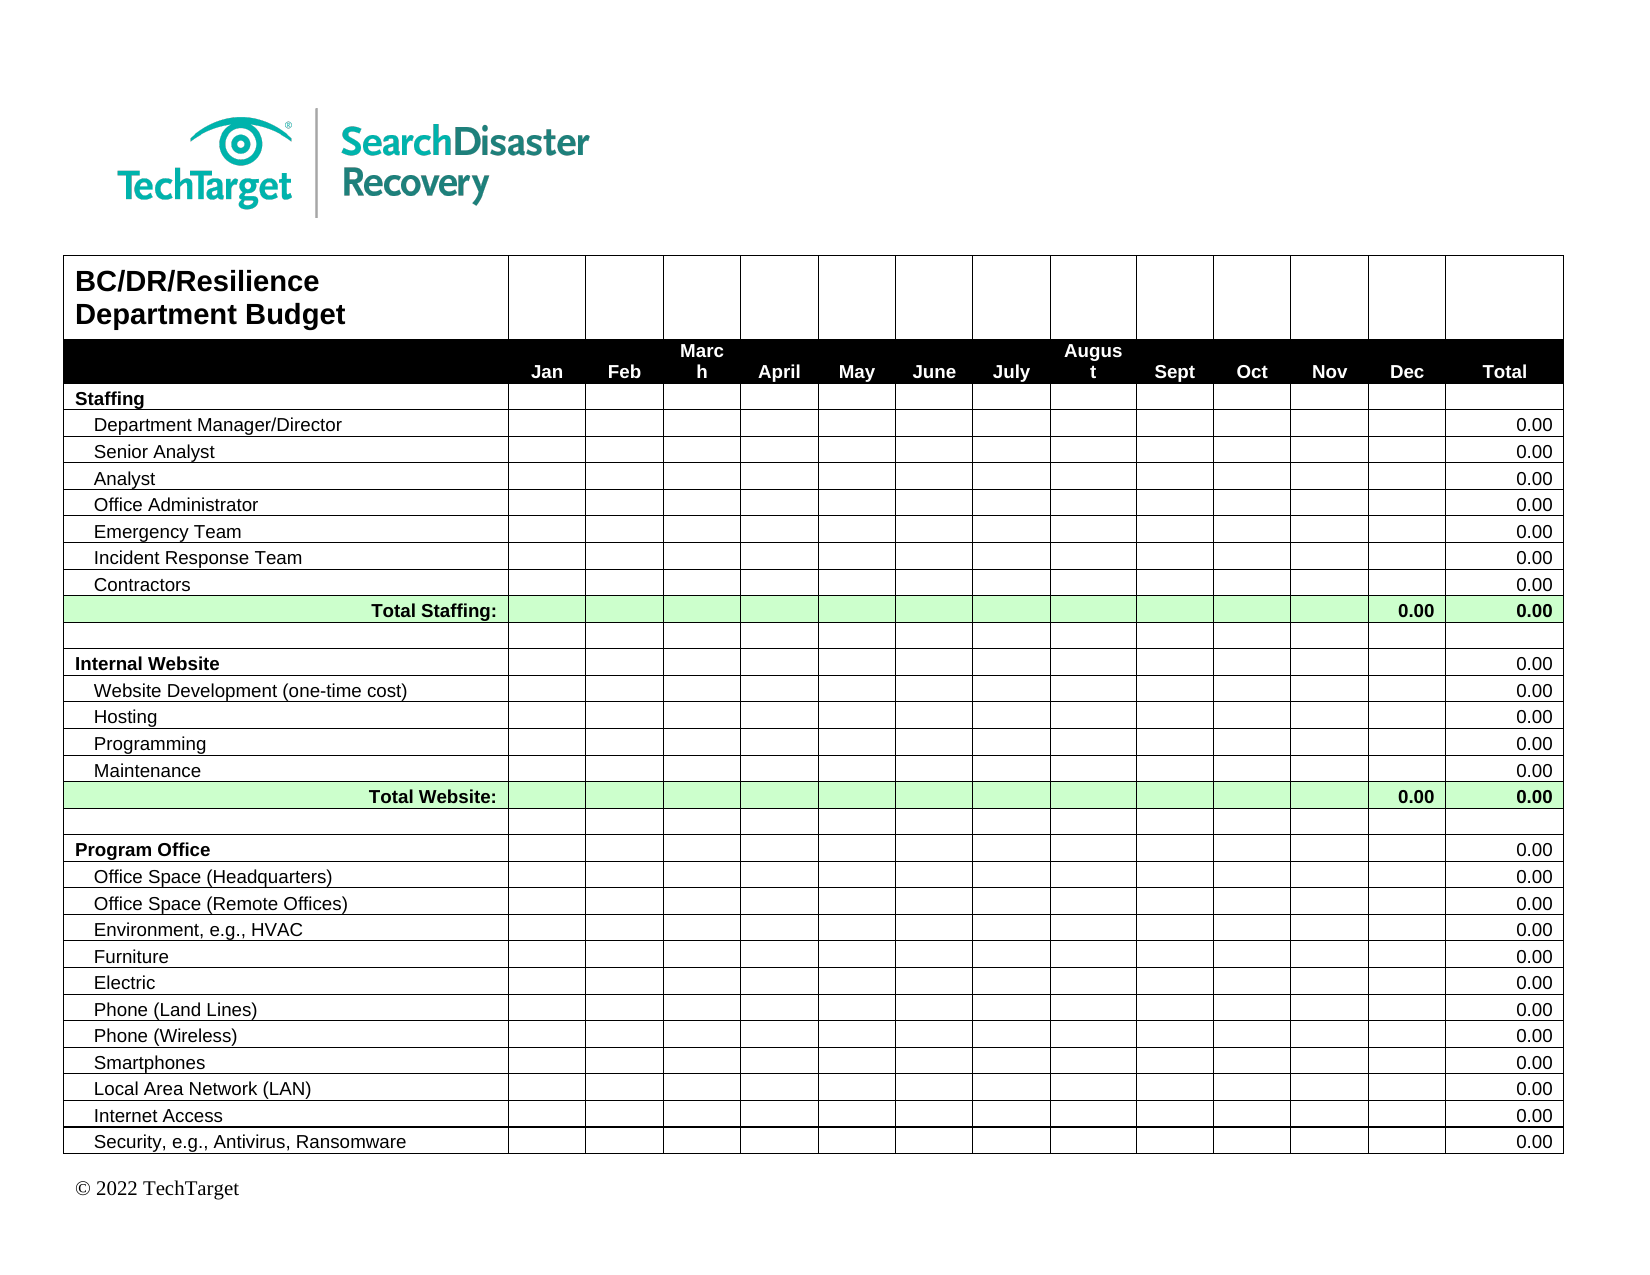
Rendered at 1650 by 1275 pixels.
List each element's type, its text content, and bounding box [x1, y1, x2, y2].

table_cell [1214, 862, 1290, 887]
table_cell [1214, 570, 1290, 595]
table_cell [1291, 490, 1368, 515]
table_cell Office Administrator [64, 490, 508, 515]
table_cell [1214, 782, 1290, 808]
table_cell Internet Access [64, 1101, 508, 1126]
table_cell [819, 410, 895, 436]
table_cell [1051, 1021, 1136, 1047]
table_cell Department Manager/Director [64, 410, 508, 436]
table_cell [509, 1021, 585, 1047]
table_cell [1051, 782, 1136, 808]
table_cell 0.00 [1446, 941, 1563, 967]
table_cell [1369, 835, 1445, 861]
table_cell [509, 570, 585, 595]
table_cell 0.00 [1446, 729, 1563, 754]
table_cell [1291, 782, 1368, 808]
table_cell [1137, 1128, 1213, 1153]
table_cell [741, 649, 818, 675]
table_cell Nov [1291, 340, 1368, 383]
table_cell Office Space (Headquarters) [64, 862, 508, 887]
table_cell [896, 835, 972, 861]
table_cell [741, 888, 818, 914]
table_cell [1051, 835, 1136, 861]
table_cell [741, 756, 818, 781]
table_header [896, 256, 972, 338]
table_cell [896, 410, 972, 436]
table_cell [509, 915, 585, 940]
table_cell [973, 862, 1050, 887]
table_cell [1137, 570, 1213, 595]
table_cell [1291, 1021, 1368, 1047]
table_cell 0.00 [1446, 782, 1563, 808]
table_cell [973, 516, 1050, 542]
table_cell [586, 490, 663, 515]
table_cell [1369, 384, 1445, 409]
table_cell [973, 915, 1050, 940]
table_cell [973, 623, 1050, 648]
table_cell [1369, 490, 1445, 515]
table_cell Sept [1137, 340, 1213, 383]
table_cell [509, 756, 585, 781]
table_cell [741, 676, 818, 701]
table_cell [1137, 543, 1213, 568]
table_cell Security, e.g., Antivirus, Ransomware [64, 1128, 508, 1153]
table_cell [1369, 1128, 1445, 1153]
table_cell Hosting [64, 702, 508, 728]
table_cell 0.00 [1446, 463, 1563, 489]
table_cell [509, 623, 585, 648]
table_cell [1291, 729, 1368, 754]
table_cell [664, 729, 740, 754]
table_cell [1051, 941, 1136, 967]
table_cell [509, 888, 585, 914]
table_cell [509, 1074, 585, 1100]
table_cell [1214, 384, 1290, 409]
table_cell [1214, 1021, 1290, 1047]
table_cell Phone (Land Lines) [64, 995, 508, 1020]
picture [75, 74, 676, 255]
table_cell 0.00 [1446, 410, 1563, 436]
table_cell [973, 941, 1050, 967]
table_cell [896, 968, 972, 993]
table_cell [664, 1074, 740, 1100]
table_cell [664, 410, 740, 436]
table_cell [973, 702, 1050, 728]
table_cell [1137, 649, 1213, 675]
table_cell [819, 623, 895, 648]
table_cell [1291, 649, 1368, 675]
table_cell [1137, 702, 1213, 728]
table_cell Smartphones [64, 1048, 508, 1073]
table_cell [973, 570, 1050, 595]
table_cell [741, 835, 818, 861]
table_cell [819, 384, 895, 409]
table_cell [664, 968, 740, 993]
table_header [1446, 256, 1563, 338]
table_cell [1291, 623, 1368, 648]
table_cell [973, 1128, 1050, 1153]
table_cell [664, 1021, 740, 1047]
table_cell 0.00 [1446, 676, 1563, 701]
table_cell [896, 941, 972, 967]
table_cell [664, 995, 740, 1020]
table_cell [1369, 463, 1445, 489]
table_cell [896, 702, 972, 728]
table_cell [509, 995, 585, 1020]
table_cell [819, 862, 895, 887]
table_cell [896, 1021, 972, 1047]
table_cell [819, 995, 895, 1020]
table_cell [741, 729, 818, 754]
table_cell [1051, 623, 1136, 648]
table_cell [819, 1101, 895, 1126]
table_cell [586, 835, 663, 861]
table_header BC/DR/Resilience Department Budget [64, 256, 508, 338]
table_cell [819, 756, 895, 781]
table_cell [586, 463, 663, 489]
table_cell 0.00 [1446, 437, 1563, 462]
table_cell [664, 915, 740, 940]
table_cell [664, 490, 740, 515]
table_cell [1051, 702, 1136, 728]
table_cell [664, 756, 740, 781]
table_cell [1291, 543, 1368, 568]
table_cell [509, 835, 585, 861]
table_cell [1214, 623, 1290, 648]
table_cell [586, 968, 663, 993]
table_cell 0.00 [1446, 516, 1563, 542]
table_cell [586, 676, 663, 701]
table_cell [819, 543, 895, 568]
table_cell [1051, 437, 1136, 462]
table_cell [1369, 1048, 1445, 1073]
table_cell [586, 437, 663, 462]
table_cell [973, 729, 1050, 754]
table_cell [741, 490, 818, 515]
table_cell [1369, 676, 1445, 701]
table_cell [1369, 570, 1445, 595]
table_header [664, 256, 740, 338]
table_cell [1137, 490, 1213, 515]
table_cell [1214, 463, 1290, 489]
table_cell 0.00 [1446, 1101, 1563, 1126]
table_cell [973, 835, 1050, 861]
table_cell 0.00 [1446, 968, 1563, 993]
table_header [741, 256, 818, 338]
table_cell Staffing [64, 384, 508, 409]
table_cell [896, 516, 972, 542]
table_cell [664, 1048, 740, 1073]
table_cell Feb [586, 340, 663, 383]
table_cell [1291, 941, 1368, 967]
table_cell [819, 835, 895, 861]
table_cell [1137, 1021, 1213, 1047]
table_cell Incident Response Team [64, 543, 508, 568]
table_cell [586, 1074, 663, 1100]
table_cell [586, 543, 663, 568]
table_cell [1214, 596, 1290, 622]
table_cell [1214, 756, 1290, 781]
table_cell [1369, 437, 1445, 462]
table_cell [1137, 915, 1213, 940]
table_cell [741, 384, 818, 409]
table_cell [1214, 835, 1290, 861]
table_cell Program Office [64, 835, 508, 861]
table_cell [973, 1048, 1050, 1073]
table_cell [1137, 756, 1213, 781]
table_cell [819, 676, 895, 701]
table_cell [664, 1128, 740, 1153]
table_cell [819, 516, 895, 542]
table_cell August [1051, 340, 1136, 383]
table_header [586, 256, 663, 338]
table_cell 0.00 [1446, 995, 1563, 1020]
table_cell [896, 915, 972, 940]
table_cell [973, 410, 1050, 436]
table_cell [1137, 835, 1213, 861]
table_cell 0.00 [1446, 596, 1563, 622]
table_cell [1051, 649, 1136, 675]
table_cell [509, 543, 585, 568]
table_cell [509, 410, 585, 436]
table_cell [1446, 623, 1563, 648]
table_cell [741, 941, 818, 967]
table_cell [1137, 1074, 1213, 1100]
table_cell [664, 1101, 740, 1126]
table_cell [664, 384, 740, 409]
table_cell [1137, 809, 1213, 834]
table_cell [1291, 437, 1368, 462]
table_cell [509, 1128, 585, 1153]
table_cell [896, 596, 972, 622]
table_cell [1369, 1074, 1445, 1100]
table_cell [1051, 596, 1136, 622]
table_cell [896, 782, 972, 808]
table_cell 0.00 [1446, 1128, 1563, 1153]
table_cell [509, 809, 585, 834]
table_cell [1137, 1101, 1213, 1126]
table_cell [1369, 888, 1445, 914]
table_cell [586, 782, 663, 808]
table_cell Furniture [64, 941, 508, 967]
table_cell [1214, 1048, 1290, 1073]
table_cell [973, 596, 1050, 622]
table_cell 0.00 [1446, 915, 1563, 940]
table_cell [1137, 596, 1213, 622]
table_cell 0.00 [1446, 543, 1563, 568]
table_cell [664, 702, 740, 728]
table_cell Total Website: [64, 782, 508, 808]
table_cell [664, 463, 740, 489]
table_cell [1051, 410, 1136, 436]
table_cell [1214, 941, 1290, 967]
table_cell Total Staffing: [64, 596, 508, 622]
table_cell [1291, 862, 1368, 887]
table_cell [586, 941, 663, 967]
table_cell Emergency Team [64, 516, 508, 542]
table_header [509, 256, 585, 338]
table_cell 0.00 [1446, 649, 1563, 675]
table_cell [664, 809, 740, 834]
table_cell [1291, 596, 1368, 622]
table_cell [819, 968, 895, 993]
table_cell [819, 888, 895, 914]
table_cell [1137, 968, 1213, 993]
table_cell [1369, 649, 1445, 675]
table_cell [741, 915, 818, 940]
table_cell [509, 437, 585, 462]
table_cell [586, 1048, 663, 1073]
table_cell [1051, 543, 1136, 568]
table_cell [973, 1021, 1050, 1047]
table_cell 0.00 [1446, 570, 1563, 595]
table_cell Internal Website [64, 649, 508, 675]
table_cell Total [1446, 340, 1563, 383]
table_cell [1137, 941, 1213, 967]
table_cell [1214, 1128, 1290, 1153]
table_cell [896, 437, 972, 462]
table_header [819, 256, 895, 338]
table_cell [586, 862, 663, 887]
table_cell [1051, 384, 1136, 409]
table_cell [509, 463, 585, 489]
table_cell [586, 384, 663, 409]
table_cell [664, 570, 740, 595]
table_cell 0.00 [1446, 1021, 1563, 1047]
table_cell [664, 862, 740, 887]
table_cell [819, 490, 895, 515]
table_cell Maintenance [64, 756, 508, 781]
table_cell [1214, 729, 1290, 754]
table_cell [896, 1048, 972, 1073]
table_cell [664, 676, 740, 701]
table_header [973, 256, 1050, 338]
table_cell [1137, 888, 1213, 914]
table_cell [1051, 463, 1136, 489]
table_cell [1051, 570, 1136, 595]
table_cell 0.00 [1446, 888, 1563, 914]
table_cell [586, 915, 663, 940]
table_cell [896, 543, 972, 568]
table_cell [509, 1101, 585, 1126]
table_cell [973, 1074, 1050, 1100]
table_cell Analyst [64, 463, 508, 489]
table_cell [973, 756, 1050, 781]
table_cell [741, 596, 818, 622]
table_cell [1291, 516, 1368, 542]
table_cell [1051, 1101, 1136, 1126]
table_cell 0.00 [1446, 835, 1563, 861]
table_cell [741, 862, 818, 887]
table_cell [1369, 941, 1445, 967]
table_cell [664, 782, 740, 808]
table_cell [586, 410, 663, 436]
table_cell [664, 623, 740, 648]
table_cell [1051, 915, 1136, 940]
table_cell [64, 340, 508, 383]
table_cell [973, 809, 1050, 834]
table_cell [741, 1021, 818, 1047]
table_cell [1051, 968, 1136, 993]
table_cell [819, 596, 895, 622]
table_cell [973, 676, 1050, 701]
table_cell [973, 649, 1050, 675]
table_cell [509, 384, 585, 409]
table_cell July [973, 340, 1050, 383]
table_cell [741, 809, 818, 834]
table_cell [1369, 995, 1445, 1020]
table_cell [1446, 384, 1563, 409]
table_cell [819, 915, 895, 940]
table_cell [586, 649, 663, 675]
table_cell [586, 1021, 663, 1047]
table_cell [973, 437, 1050, 462]
table_cell [1291, 1128, 1368, 1153]
table_cell [896, 463, 972, 489]
table_cell [1051, 1074, 1136, 1100]
table_cell [973, 543, 1050, 568]
table_cell [1214, 516, 1290, 542]
table_cell [896, 490, 972, 515]
table_cell [819, 702, 895, 728]
table_cell [896, 862, 972, 887]
table_cell [1051, 862, 1136, 887]
table_cell Electric [64, 968, 508, 993]
table_cell [819, 1021, 895, 1047]
table_cell [509, 862, 585, 887]
table_cell [586, 596, 663, 622]
table_cell [896, 888, 972, 914]
table_cell [1214, 676, 1290, 701]
table_cell [1369, 623, 1445, 648]
table_cell [586, 570, 663, 595]
table_cell [1137, 995, 1213, 1020]
table_cell [1291, 384, 1368, 409]
table_cell [1137, 437, 1213, 462]
table_cell [1369, 915, 1445, 940]
table_header [1369, 256, 1445, 338]
table_cell [1369, 756, 1445, 781]
table_cell June [896, 340, 972, 383]
table_cell [896, 676, 972, 701]
table_cell [1137, 463, 1213, 489]
table_cell [973, 490, 1050, 515]
table_cell [741, 782, 818, 808]
table_cell [509, 729, 585, 754]
table_cell [1214, 1101, 1290, 1126]
table_header [1051, 256, 1136, 338]
table_cell [586, 516, 663, 542]
table_cell Programming [64, 729, 508, 754]
table_cell [1291, 915, 1368, 940]
table_cell [896, 570, 972, 595]
table_cell [819, 782, 895, 808]
table_cell [664, 437, 740, 462]
table_cell [664, 516, 740, 542]
table_cell [1369, 516, 1445, 542]
table_cell [1137, 410, 1213, 436]
table_cell 0.00 [1446, 702, 1563, 728]
table_cell [1214, 915, 1290, 940]
table_cell Website Development (one-time cost) [64, 676, 508, 701]
table_cell [1369, 1021, 1445, 1047]
table_cell [973, 463, 1050, 489]
table_cell [819, 941, 895, 967]
table_cell [1137, 1048, 1213, 1073]
table_cell [819, 809, 895, 834]
table_cell March [664, 340, 740, 383]
table_cell [741, 623, 818, 648]
table_cell [1214, 995, 1290, 1020]
table_cell [664, 835, 740, 861]
table_cell [819, 1128, 895, 1153]
table_cell [819, 729, 895, 754]
table_cell [1051, 516, 1136, 542]
table_cell [509, 1048, 585, 1073]
table_cell [1291, 968, 1368, 993]
table_cell [1446, 809, 1563, 834]
table_cell [586, 888, 663, 914]
table_cell [1291, 995, 1368, 1020]
table_cell 0.00 [1446, 1074, 1563, 1100]
table_cell [819, 649, 895, 675]
table_cell [973, 888, 1050, 914]
table_cell [664, 649, 740, 675]
table_cell [1369, 410, 1445, 436]
table_cell Jan [509, 340, 585, 383]
table_cell [741, 1048, 818, 1073]
table_cell [1291, 570, 1368, 595]
table_cell [896, 1074, 972, 1100]
table_cell [973, 782, 1050, 808]
table_cell [741, 410, 818, 436]
table_cell [896, 623, 972, 648]
table_cell [509, 676, 585, 701]
table_cell [1214, 543, 1290, 568]
table_header [1291, 256, 1368, 338]
table_cell [1051, 676, 1136, 701]
table_cell [896, 995, 972, 1020]
table_cell [1137, 862, 1213, 887]
table_cell Environment, e.g., HVAC [64, 915, 508, 940]
table_cell Senior Analyst [64, 437, 508, 462]
table_cell [1214, 437, 1290, 462]
table_cell [741, 463, 818, 489]
table_cell [1291, 410, 1368, 436]
table_cell [741, 1128, 818, 1153]
table_cell [1214, 809, 1290, 834]
table_cell [1291, 1101, 1368, 1126]
table_cell [586, 729, 663, 754]
table_cell [896, 1101, 972, 1126]
table_cell [1291, 1048, 1368, 1073]
table_cell [1137, 384, 1213, 409]
table_cell [1369, 809, 1445, 834]
table_cell April [741, 340, 818, 383]
table_cell [741, 516, 818, 542]
table_cell [1051, 756, 1136, 781]
table_cell [896, 729, 972, 754]
table_cell [1291, 463, 1368, 489]
table_cell [1369, 1101, 1445, 1126]
table_header [1137, 256, 1213, 338]
table_cell [664, 543, 740, 568]
table_cell [1291, 835, 1368, 861]
table_cell [1214, 410, 1290, 436]
table_cell [586, 1128, 663, 1153]
table_cell [1214, 702, 1290, 728]
table_cell [509, 596, 585, 622]
table_cell Dec [1369, 340, 1445, 383]
table_cell [509, 490, 585, 515]
table_cell [586, 702, 663, 728]
table_cell [64, 623, 508, 648]
table_cell [586, 809, 663, 834]
table_cell [1137, 782, 1213, 808]
table_cell [741, 968, 818, 993]
table_cell [741, 543, 818, 568]
table_cell [509, 968, 585, 993]
table_cell [741, 570, 818, 595]
table_cell [741, 437, 818, 462]
table_cell [1369, 968, 1445, 993]
table_cell Contractors [64, 570, 508, 595]
table_cell [1051, 1048, 1136, 1073]
table_cell Phone (Wireless) [64, 1021, 508, 1047]
table_cell [586, 1101, 663, 1126]
table_cell May [819, 340, 895, 383]
table_cell Office Space (Remote Offices) [64, 888, 508, 914]
table_cell [1291, 756, 1368, 781]
table_cell [1051, 1128, 1136, 1153]
table_cell [1214, 490, 1290, 515]
table_cell [1137, 623, 1213, 648]
table_cell Oct [1214, 340, 1290, 383]
table_cell [1369, 543, 1445, 568]
table_cell [1214, 1074, 1290, 1100]
table_cell [1051, 888, 1136, 914]
table_cell [973, 995, 1050, 1020]
table_cell [664, 596, 740, 622]
table_cell [1291, 809, 1368, 834]
table_cell [586, 756, 663, 781]
table_cell [586, 623, 663, 648]
table_cell [1214, 888, 1290, 914]
table_cell [741, 995, 818, 1020]
table_cell [509, 702, 585, 728]
table_cell [664, 888, 740, 914]
table_cell [1369, 729, 1445, 754]
table_cell [741, 1074, 818, 1100]
table_cell 0.00 [1446, 490, 1563, 515]
table_cell 0.00 [1369, 596, 1445, 622]
table_cell 0.00 [1446, 862, 1563, 887]
table_cell [1291, 1074, 1368, 1100]
table_cell [1291, 702, 1368, 728]
table_cell [1137, 676, 1213, 701]
table_cell [973, 968, 1050, 993]
table_cell [973, 1101, 1050, 1126]
table_cell [664, 941, 740, 967]
table_cell [973, 384, 1050, 409]
table_cell [586, 995, 663, 1020]
table_cell [509, 782, 585, 808]
table_cell [741, 1101, 818, 1126]
table_cell [819, 1048, 895, 1073]
table_cell [509, 941, 585, 967]
table_cell 0.00 [1446, 756, 1563, 781]
table_header [1214, 256, 1290, 338]
table_cell [896, 809, 972, 834]
table_cell Local Area Network (LAN) [64, 1074, 508, 1100]
table_cell [1214, 968, 1290, 993]
table_cell [896, 1128, 972, 1153]
table_cell [509, 649, 585, 675]
table_cell 0.00 [1369, 782, 1445, 808]
table_cell [64, 809, 508, 834]
table_cell [1051, 809, 1136, 834]
table_cell [741, 702, 818, 728]
table_cell [819, 1074, 895, 1100]
table_cell [509, 516, 585, 542]
table_cell [896, 756, 972, 781]
table_cell [819, 463, 895, 489]
table_cell 0.00 [1446, 1048, 1563, 1073]
table_cell [1051, 995, 1136, 1020]
table_cell [819, 437, 895, 462]
table_cell [896, 384, 972, 409]
table_cell [1051, 490, 1136, 515]
table_cell [1214, 649, 1290, 675]
table_cell [1137, 729, 1213, 754]
table_cell [1291, 888, 1368, 914]
table_cell [1369, 702, 1445, 728]
table_cell [1051, 729, 1136, 754]
table_cell [1369, 862, 1445, 887]
table_cell [1137, 516, 1213, 542]
table_cell [896, 649, 972, 675]
table_cell [819, 570, 895, 595]
table_cell [1291, 676, 1368, 701]
